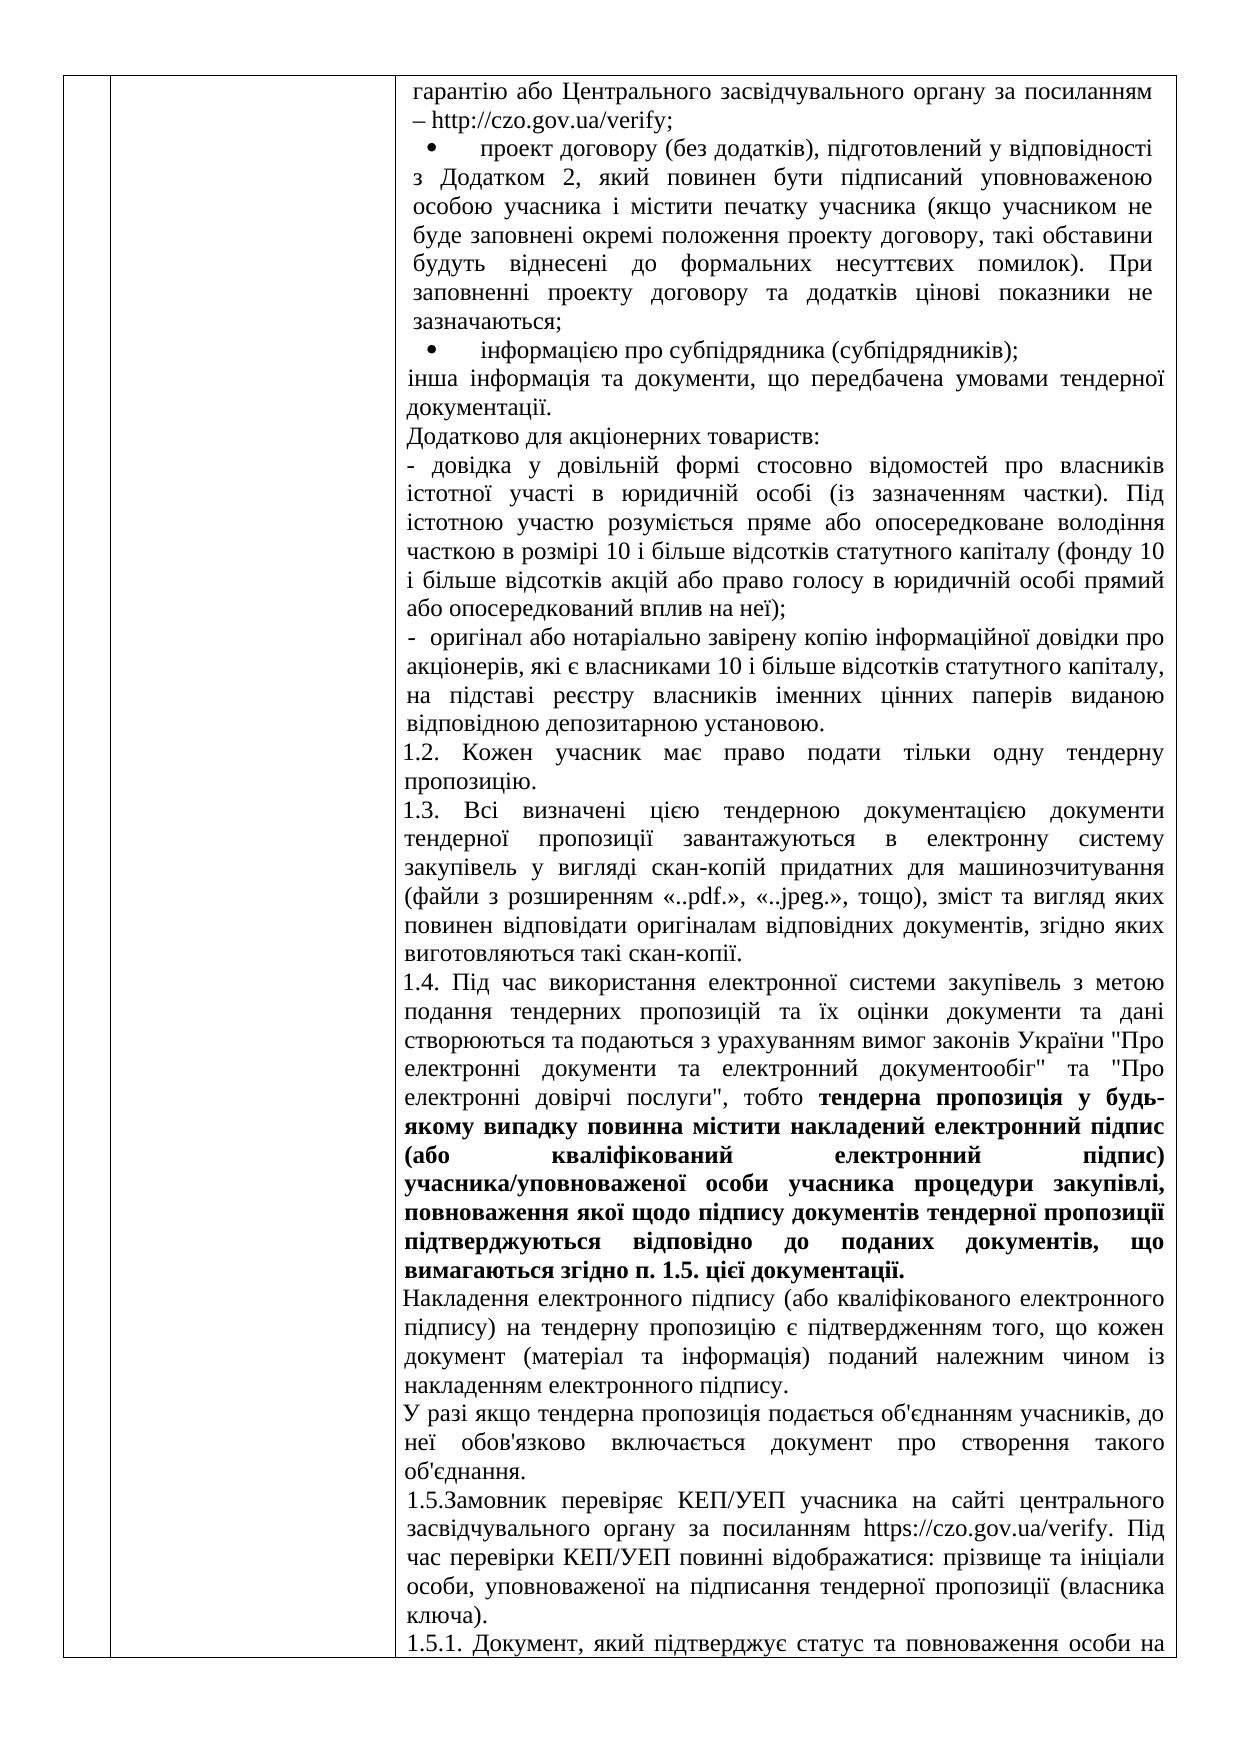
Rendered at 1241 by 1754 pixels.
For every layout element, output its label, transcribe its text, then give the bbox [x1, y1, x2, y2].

table_cell 1 [64, 76, 110, 1657]
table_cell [396, 76, 1176, 1657]
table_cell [111, 76, 395, 1657]
